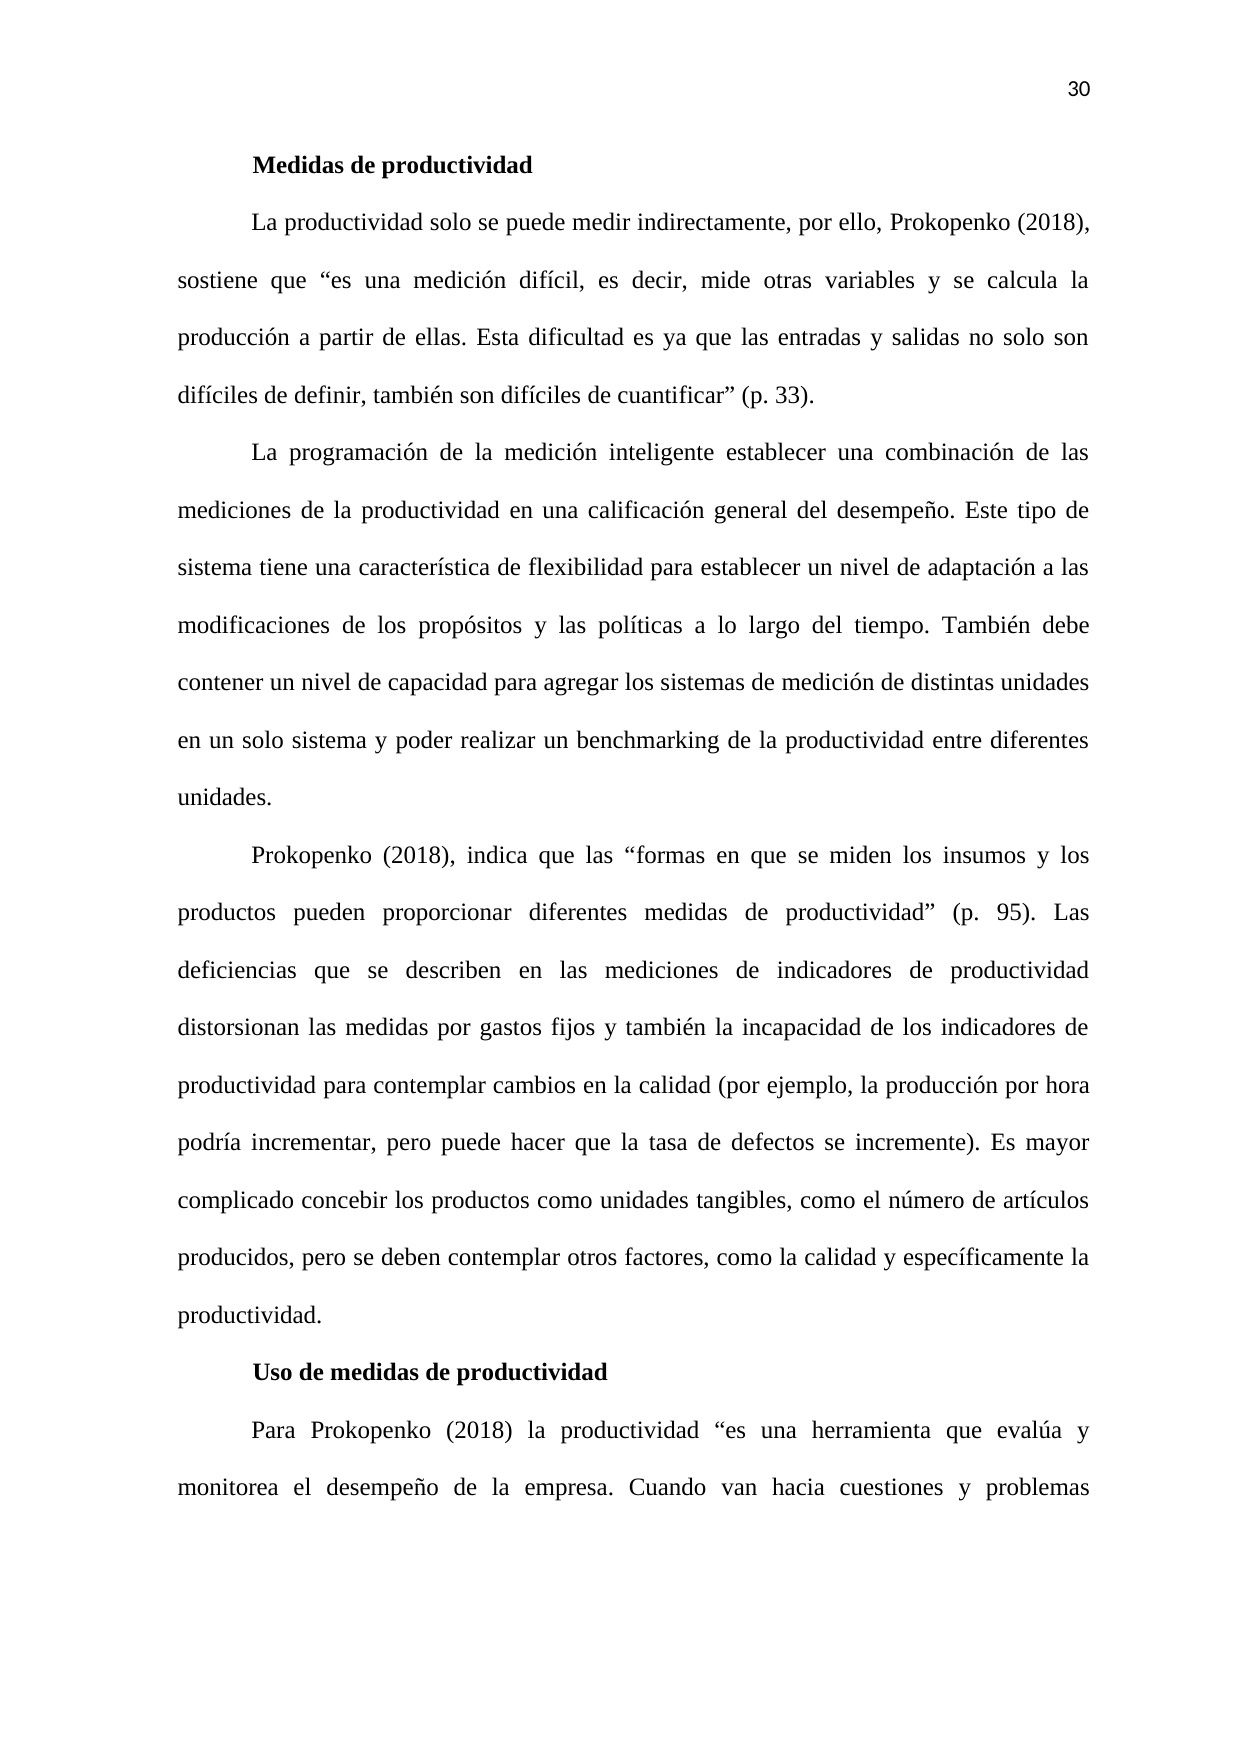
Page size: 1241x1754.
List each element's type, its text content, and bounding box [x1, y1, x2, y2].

subtitle Uso de medidas de productividad [177, 1357, 1090, 1386]
text Prokopenko (2018), indica que las “formas en que se miden los insumos y los productos pueden proporcionar diferentes medidas de productividad” (p. 95). Las deficiencias que se describen en las mediciones de indicadores de productividad distorsionan las medidas por gastos fijos y también la incapacidad de los indicadores de productividad para contemplar cambios en la calidad (por ejemplo, la producción por hora podría incrementar, pero puede hacer que la tasa de defectos se incremente). Es mayor complicado concebir los productos como unidades tangibles, como el número de artículos producidos, pero se deben contemplar otros factores, como la calidad y específicamente la productividad. [177, 840, 1090, 1329]
subtitle Medidas de productividad [177, 150, 1090, 179]
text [177, 1415, 1090, 1501]
text La programación de la medición inteligente establecer una combinación de las mediciones de la productividad en una calificación general del desempeño. Este tipo de sistema tiene una característica de flexibilidad para establecer un nivel de adaptación a las modificaciones de los propósitos y las políticas a lo largo del tiempo. También debe contener un nivel de capacidad para agregar los sistemas de medición de distintas unidades en un solo sistema y poder realizar un benchmarking de la productividad entre diferentes unidades. [177, 437, 1090, 811]
text La productividad solo se puede medir indirectamente, por ello, Prokopenko (2018), sostiene que “es una medición difícil, es decir, mide otras variables y se calcula la producción a partir de ellas. Esta dificultad es ya que las entradas y salidas no solo son difíciles de definir, también son difíciles de cuantificar” (p. 33). [177, 207, 1090, 409]
